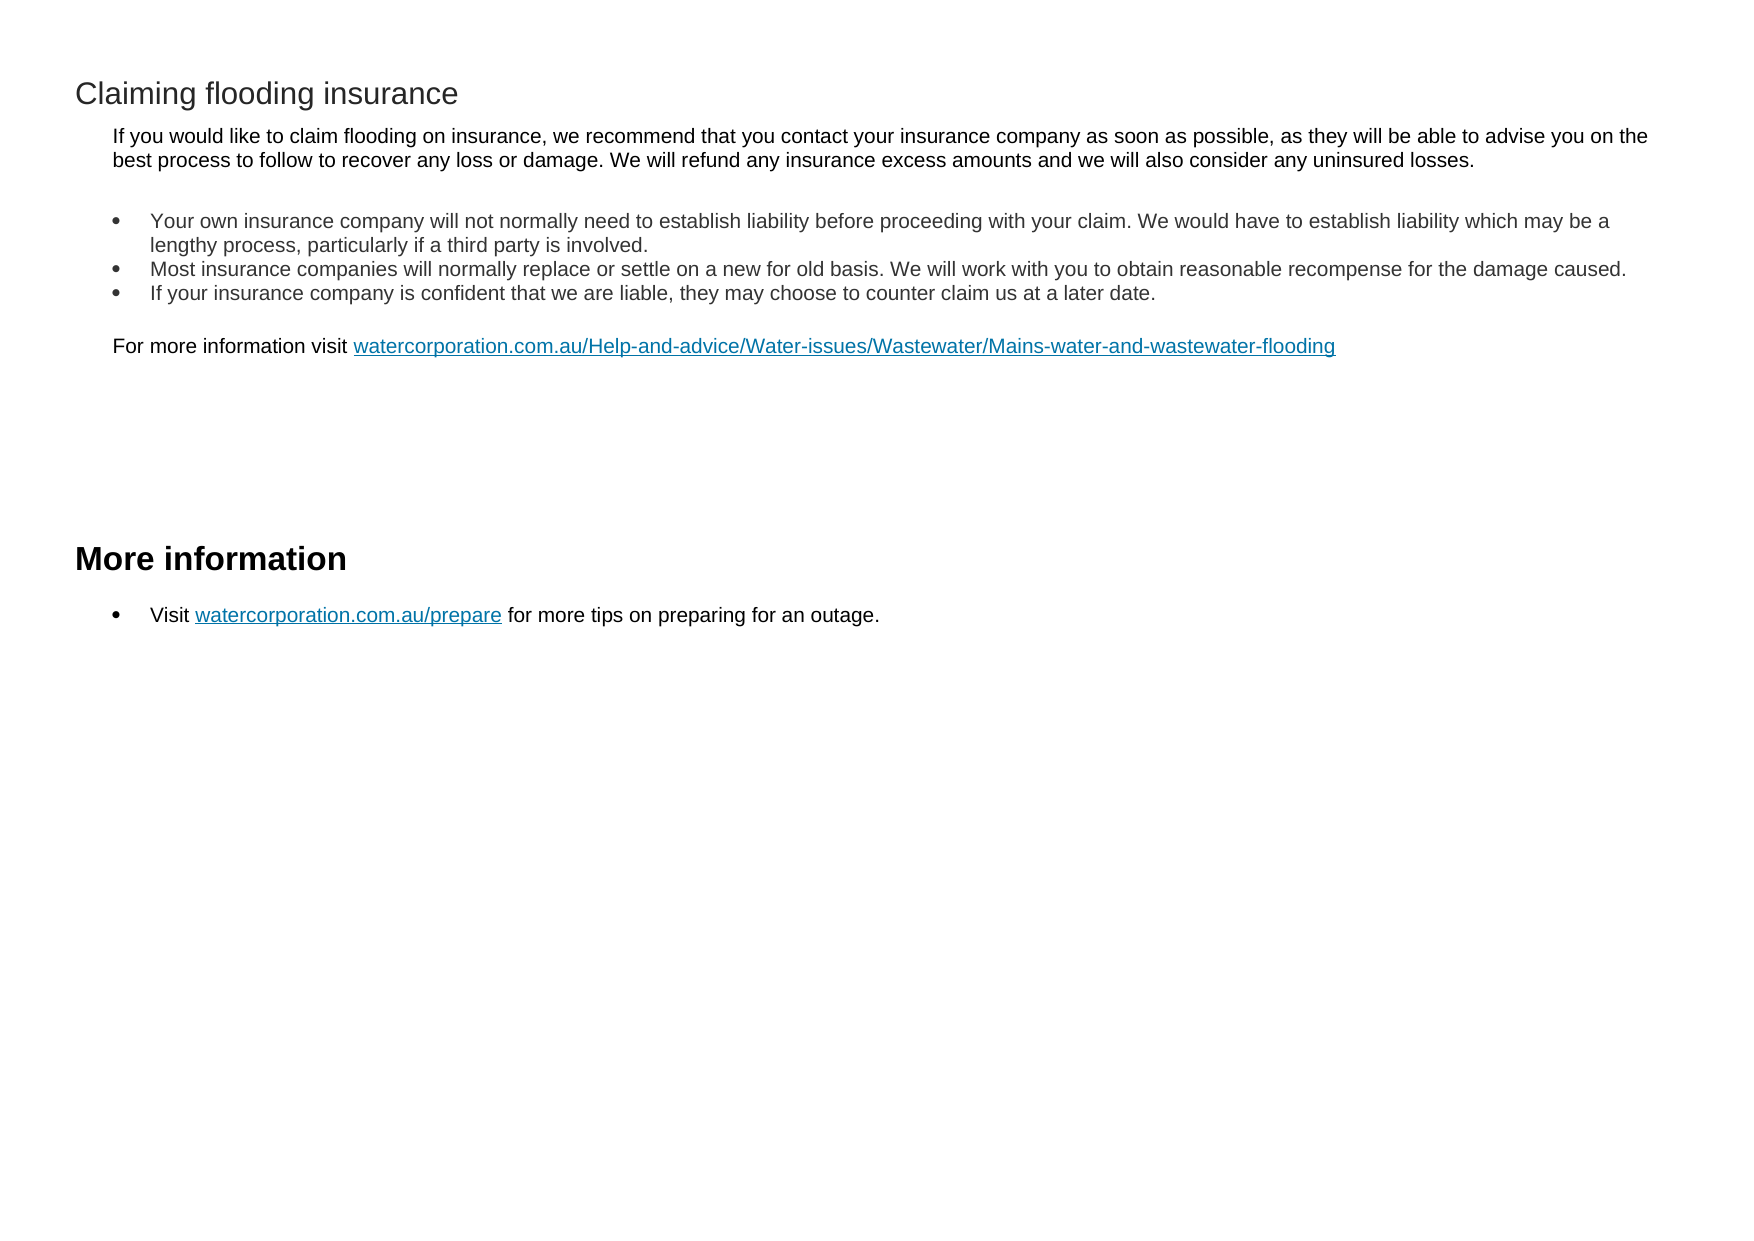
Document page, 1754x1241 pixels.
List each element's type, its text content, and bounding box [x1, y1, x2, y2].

text For more information visit watercorporation.com.au/Help-and-advice/Water-issues/Wastewater/Mains-water-and-wastewater-flooding [112, 334, 1679, 358]
list Visit watercorporation.com.au/prepare for more tips on preparing for an outage. [112, 602, 1679, 626]
text If you would like to claim flooding on insurance, we recommend that you contact your insurance company as soon as possible, as they will be able to advise you on the best process to follow to recover any loss or damage. We will refund any insurance excess amounts and we will also consider any uninsured losses. [112, 123, 1679, 171]
subtitle Claiming flooding insurance [75, 75, 1679, 111]
list Your own insurance company will not normally need to establish liability before proceeding with your claim. We would have to establish liability which may be a lengthy process, particularly if a third party is involved. [112, 209, 1679, 257]
subtitle More information [75, 539, 1679, 577]
list Most insurance companies will normally replace or settle on a new for old basis. We will work with you to obtain reasonable recompense for the damage caused. [112, 257, 1679, 281]
list If your insurance company is confident that we are liable, they may choose to counter claim us at a later date. [112, 281, 1679, 305]
